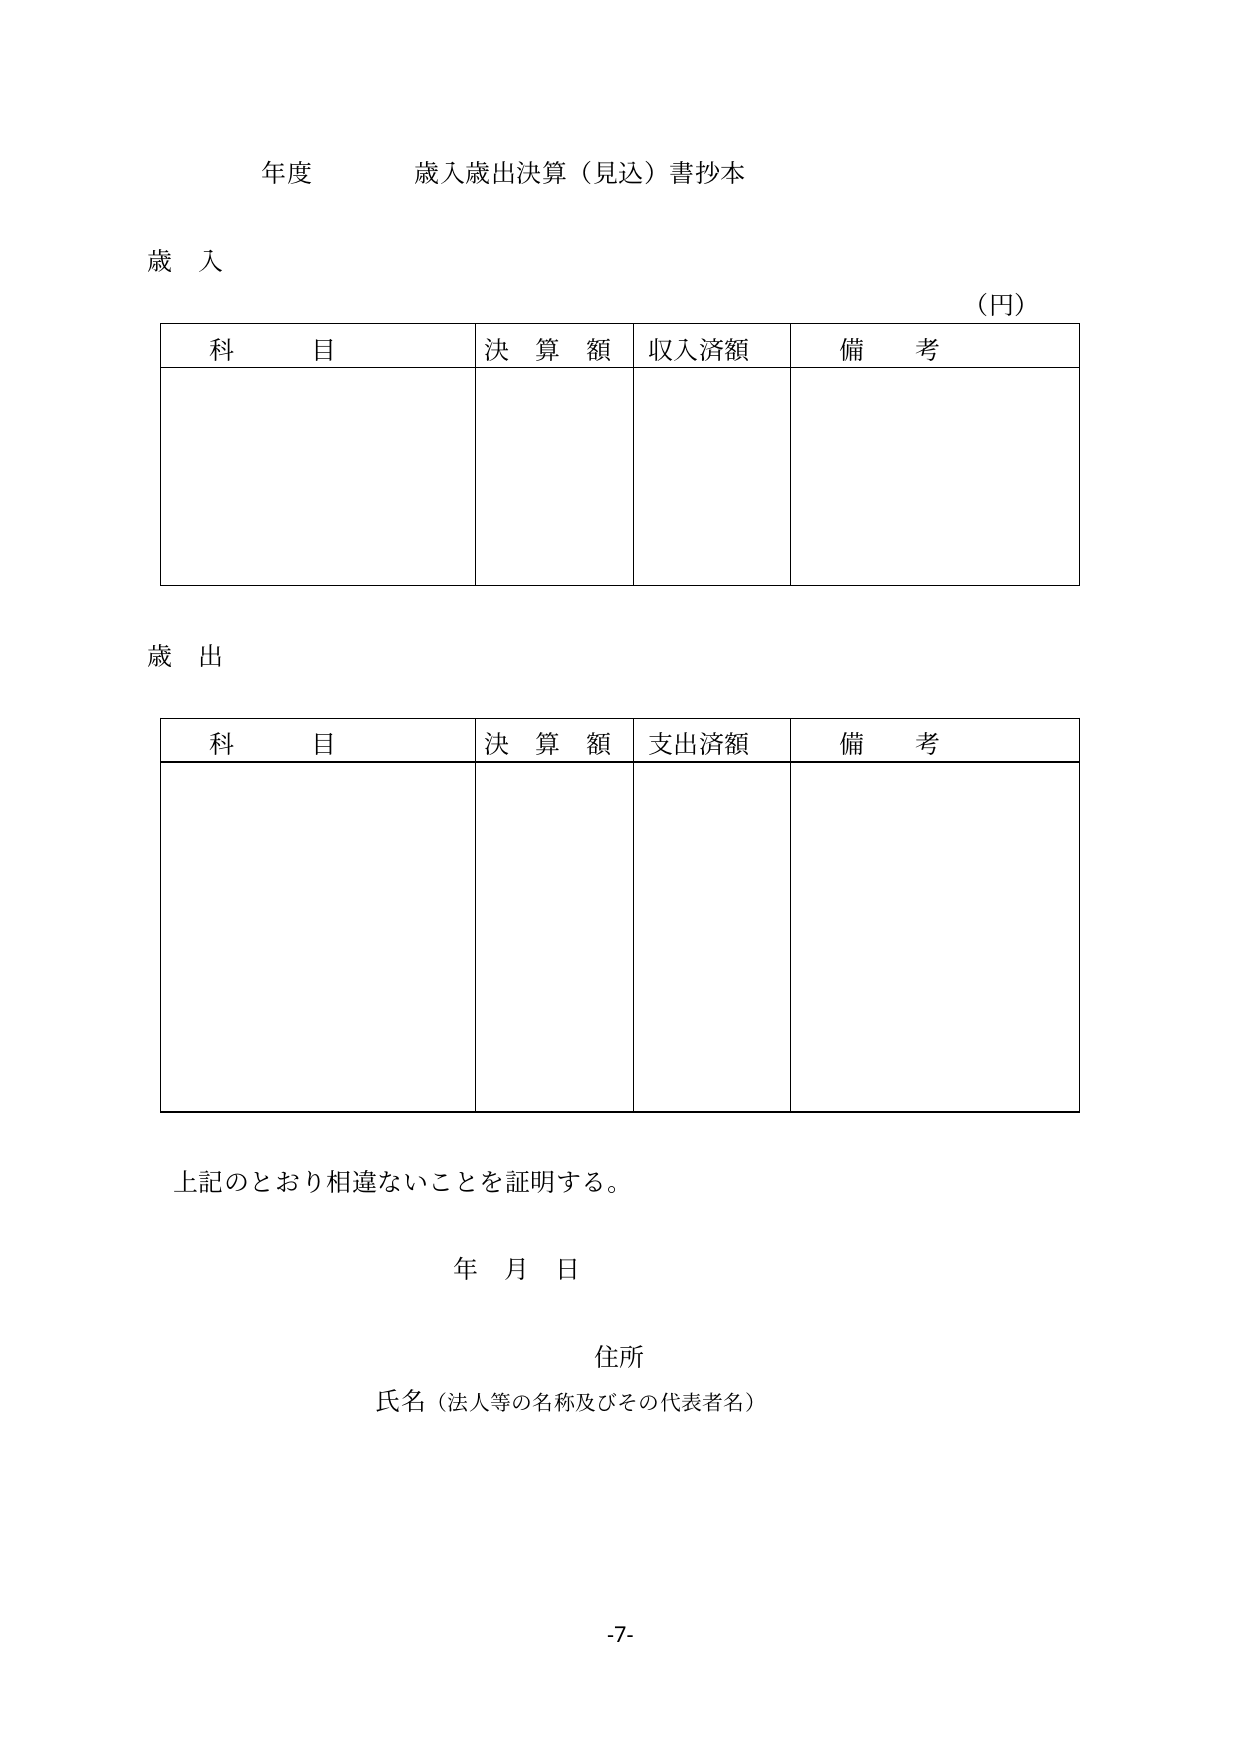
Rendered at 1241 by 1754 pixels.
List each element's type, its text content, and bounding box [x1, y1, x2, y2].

table_cell [161, 763, 475, 1111]
table_cell [476, 763, 633, 1111]
text 歳 入 [148, 235, 1093, 279]
table_header 科 目 [161, 719, 475, 761]
table_cell [476, 368, 633, 585]
table_header 収入済額 [634, 324, 790, 367]
text （円） [148, 279, 1093, 323]
table_header 備 考 [791, 324, 1079, 367]
table_header 支出済額 [634, 719, 790, 761]
table_cell [161, 368, 475, 585]
text 上記のとおり相違ないことを証明する。 [148, 1156, 1093, 1200]
table_header 決 算 額 [476, 324, 633, 367]
text 住所 [594, 1332, 1093, 1376]
table_header 科 目 [161, 324, 475, 367]
text 氏名（法人等の名称及びその代表者名） [148, 1376, 1093, 1419]
table_header 決 算 額 [476, 719, 633, 761]
table_cell [634, 368, 790, 585]
text 年 月 日 [148, 1244, 1093, 1288]
text 歳 出 [148, 630, 1093, 674]
table_cell [634, 763, 790, 1111]
table_cell [791, 763, 1079, 1111]
table_cell [791, 368, 1079, 585]
table_header 備 考 [791, 719, 1079, 761]
text 年度 歳入歳出決算（見込）書抄本 [148, 148, 1093, 191]
